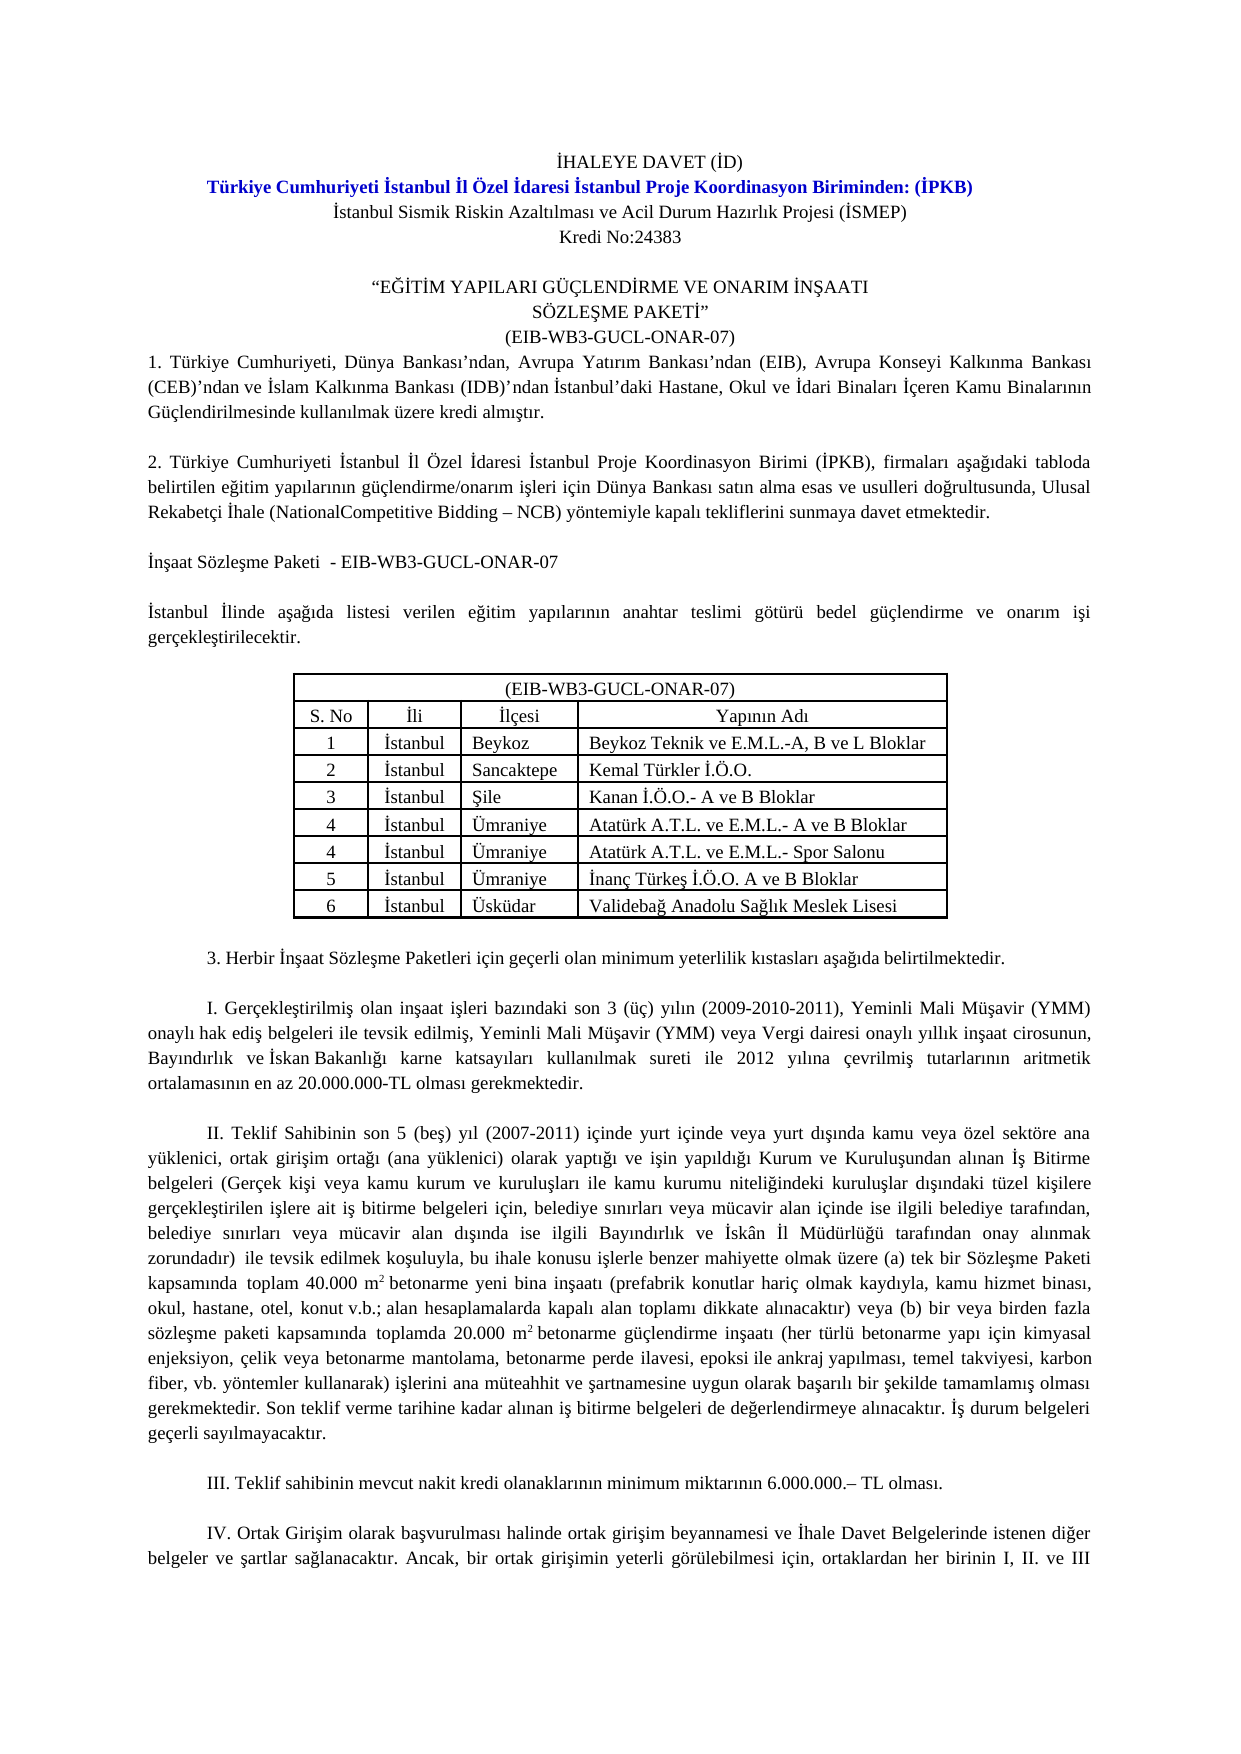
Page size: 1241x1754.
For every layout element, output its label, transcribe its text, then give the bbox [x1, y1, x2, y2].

table_cell Atatürk A.T.L. ve E.M.L.- Spor Salonu [579, 837, 946, 862]
table_cell Ümraniye [462, 864, 577, 889]
table_cell Validebağ Anadolu Sağlık Meslek Lisesi [579, 891, 946, 916]
text Kredi No:24383 [148, 223, 1093, 248]
text 1. Türkiye Cumhuriyeti, Dünya Bankası’ndan, Avrupa Yatırım Bankası’ndan (EIB), Avrupa Konseyi Kalkınma Bankası (CEB)’ndan ve İslam Kalkınma Bankası (IDB)’ndan İstanbul’daki Hastane, Okul ve İdari Binaları İçeren Kamu Binalarının Güçlendirilmesinde kullanılmak üzere kredi almıştır. [148, 348, 1093, 423]
table_header (EIB-WB3-GUCL-ONAR-07) [295, 675, 946, 700]
table_cell 5 [295, 864, 367, 889]
table_cell 1 [295, 729, 367, 754]
text III. Teklif sahibinin mevcut nakit kredi olanaklarının minimum miktarının 6.000.000.– TL olması. [148, 1468, 1093, 1493]
table_cell S. No [295, 702, 367, 727]
text İstanbul İlinde aşağıda listesi verilen eğitim yapılarının anahtar teslimi götürü bedel güçlendirme ve onarım işi gerçekleştirilecektir. [148, 598, 1093, 648]
table_cell Şile [462, 783, 577, 808]
table_cell Beykoz [462, 729, 577, 754]
text Türkiye Cumhuriyeti İstanbul İl Özel İdaresi İstanbul Proje Koordinasyon Biriminden: (İPKB) [148, 173, 1093, 198]
table_cell Sancaktepe [462, 756, 577, 781]
table_cell 2 [295, 756, 367, 781]
table_cell İli [369, 702, 460, 727]
table_cell İstanbul [369, 864, 460, 889]
table_cell İlçesi [462, 702, 577, 727]
table_cell 4 [295, 810, 367, 835]
table_cell Ümraniye [462, 810, 577, 835]
table_cell Ümraniye [462, 837, 577, 862]
table_cell İstanbul [369, 891, 460, 916]
text 2. Türkiye Cumhuriyeti İstanbul İl Özel İdaresi İstanbul Proje Koordinasyon Birimi (İPKB), firmaları aşağıdaki tabloda belirtilen eğitim yapılarının güçlendirme/onarım işleri için Dünya Bankası satın alma esas ve usulleri doğrultusunda, Ulusal Rekabetçi İhale (NationalCompetitive Bidding – NCB) yöntemiyle kapalı tekliflerini sunmaya davet etmektedir. [148, 448, 1093, 523]
text I. Gerçekleştirilmiş olan inşaat işleri bazındaki son 3 (üç) yılın (2009-2010-2011), Yeminli Mali Müşavir (YMM) onaylı hak ediş belgeleri ile tevsik edilmiş, Yeminli Mali Müşavir (YMM) veya Vergi dairesi onaylı yıllık inşaat cirosunun, Bayındırlık ve İskan Bakanlığı karne katsayıları kullanılmak sureti ile 2012 yılına çevrilmiş tutarlarının aritmetik ortalamasının en az 20.000.000-TL olması gerekmektedir. [148, 993, 1093, 1093]
table_cell Yapının Adı [579, 702, 946, 727]
table_cell Atatürk A.T.L. ve E.M.L.- A ve B Bloklar [579, 810, 946, 835]
text İHALEYE DAVET (İD) [148, 148, 1093, 173]
table_cell 3 [295, 783, 367, 808]
table_cell İnanç Türkeş İ.Ö.O. A ve B Bloklar [579, 864, 946, 889]
table_cell İstanbul [369, 756, 460, 781]
text 3. Herbir İnşaat Sözleşme Paketleri için geçerli olan minimum yeterlilik kıstasları aşağıda belirtilmektedir. [148, 943, 1093, 968]
table_cell Beykoz Teknik ve E.M.L.-A, B ve L Bloklar [579, 729, 946, 754]
text SÖZLEŞME PAKETİ” [148, 298, 1093, 323]
table_cell İstanbul [369, 810, 460, 835]
table_cell İstanbul [369, 783, 460, 808]
text (EIB-WB3-GUCL-ONAR-07) [148, 323, 1093, 348]
table_cell 4 [295, 837, 367, 862]
text “EĞİTİM YAPILARI GÜÇLENDİRME VE ONARIM İNŞAATI [148, 273, 1093, 298]
table_cell İstanbul [369, 837, 460, 862]
text İstanbul Sismik Riskin Azaltılması ve Acil Durum Hazırlık Projesi (İSMEP) [148, 198, 1093, 223]
table_cell Kanan İ.Ö.O.- A ve B Bloklar [579, 783, 946, 808]
table_cell Kemal Türkler İ.Ö.O. [579, 756, 946, 781]
table_cell İstanbul [369, 729, 460, 754]
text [148, 1518, 1093, 1568]
table_cell Üsküdar [462, 891, 577, 916]
text İnşaat Sözleşme Paketi - EIB-WB3-GUCL-ONAR-07 [148, 548, 1093, 573]
table_cell 6 [295, 891, 367, 916]
text II. Teklif Sahibinin son 5 (beş) yıl (2007-2011) içinde yurt içinde veya yurt dışında kamu veya özel sektöre ana yüklenici, ortak girişim ortağı (ana yüklenici) olarak yaptığı ve işin yapıldığı Kurum ve Kuruluşundan alınan İş Bitirme belgeleri (Gerçek kişi veya kamu kurum ve kuruluşları ile kamu kurumu niteliğindeki kuruluşlar dışındaki tüzel kişilere gerçekleştirilen işlere ait iş bitirme belgeleri için, belediye sınırları veya mücavir alan içinde ise ilgili belediye tarafından, belediye sınırları veya mücavir alan dışında ise ilgili Bayındırlık ve İskân İl Müdürlüğü tarafından onay alınmak zorundadır) ile tevsik edilmek koşuluyla, bu ihale konusu işlerle benzer mahiyette olmak üzere (a) tek bir Sözleşme Paketi kapsamında toplam 40.000 m2 betonarme yeni bina inşaatı (prefabrik konutlar hariç olmak kaydıyla, kamu hizmet binası, okul, hastane, otel, konut v.b.; alan hesaplamalarda kapalı alan toplamı dikkate alınacaktır) veya (b) bir veya birden fazla sözleşme paketi kapsamında toplamda 20.000 m2 betonarme güçlendirme inşaatı (her türlü betonarme yapı için kimyasal enjeksiyon, çelik veya betonarme mantolama, betonarme perde ilavesi, epoksi ile ankraj yapılması, temel takviyesi, karbon fiber, vb. yöntemler kullanarak) işlerini ana müteahhit ve şartnamesine uygun olarak başarılı bir şekilde tamamlamış olması gerekmektedir. Son teklif verme tarihine kadar alınan iş bitirme belgeleri de değerlendirmeye alınacaktır. İş durum belgeleri geçerli sayılmayacaktır. [148, 1118, 1093, 1443]
